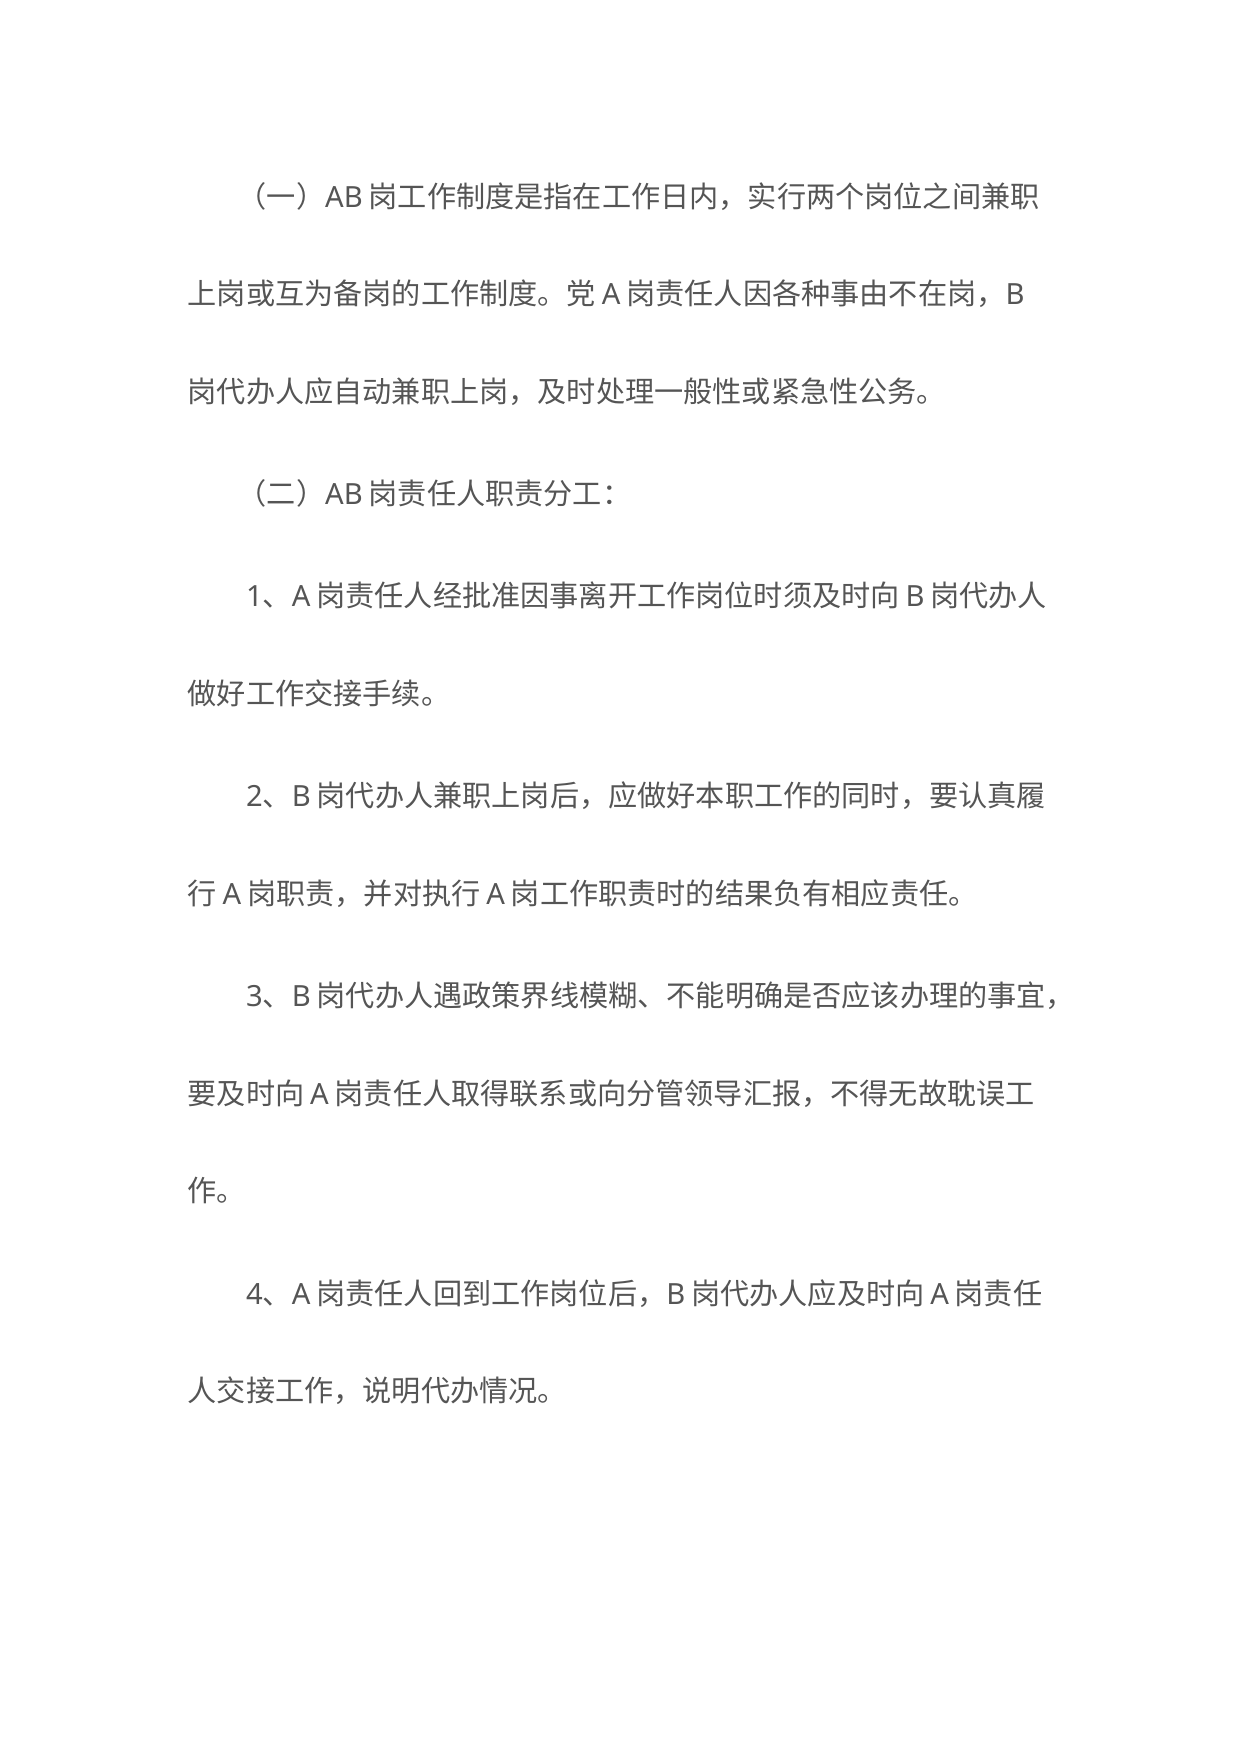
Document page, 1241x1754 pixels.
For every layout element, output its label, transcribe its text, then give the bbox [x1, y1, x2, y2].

text 3、B岗代办人遇政策界线模糊、不能明确是否应该办理的事宜，要及时向A岗责任人取得联系或向分管领导汇报，不得无故耽误工作。 [187, 962, 1053, 1222]
text （二）AB岗责任人职责分工： [187, 459, 1053, 524]
text （一）AB岗工作制度是指在工作日内，实行两个岗位之间兼职上岗或互为备岗的工作制度。党A岗责任人因各种事由不在岗，B岗代办人应自动兼职上岗，及时处理一般性或紧急性公务。 [187, 162, 1053, 422]
text 2、B岗代办人兼职上岗后，应做好本职工作的同时，要认真履行A岗职责，并对执行A岗工作职责时的结果负有相应责任。 [187, 762, 1053, 924]
text 1、A岗责任人经批准因事离开工作岗位时须及时向B岗代办人做好工作交接手续。 [187, 562, 1053, 724]
text 4、A岗责任人回到工作岗位后，B岗代办人应及时向A岗责任人交接工作，说明代办情况。 [187, 1259, 1053, 1421]
